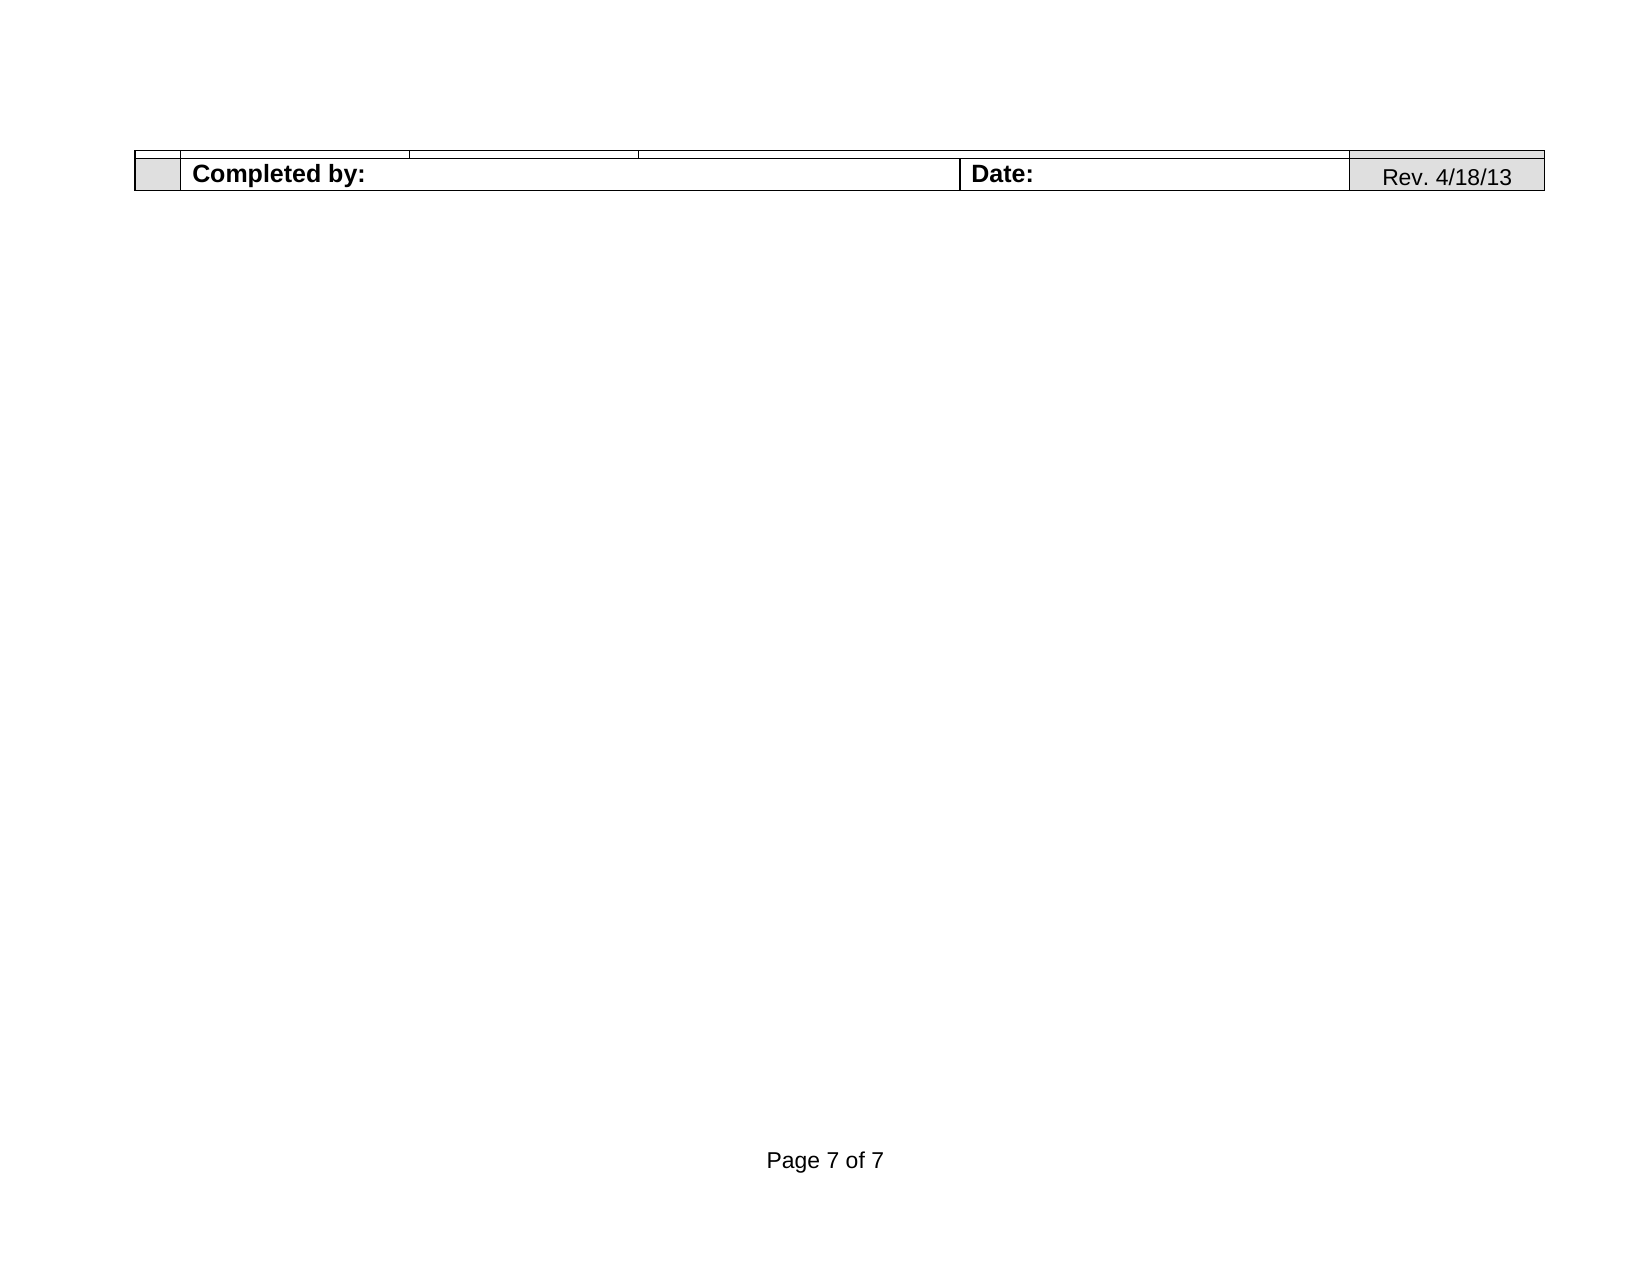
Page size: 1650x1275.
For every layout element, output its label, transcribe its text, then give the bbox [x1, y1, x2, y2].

table_cell [136, 151, 180, 158]
table_cell Completed by: [181, 159, 959, 190]
table_cell Date: [961, 159, 1349, 190]
table_cell [136, 159, 180, 190]
table_cell [1350, 151, 1544, 158]
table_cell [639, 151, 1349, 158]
table_cell Rev. 4/18/13 [1350, 159, 1544, 190]
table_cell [181, 151, 409, 158]
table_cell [410, 151, 638, 158]
